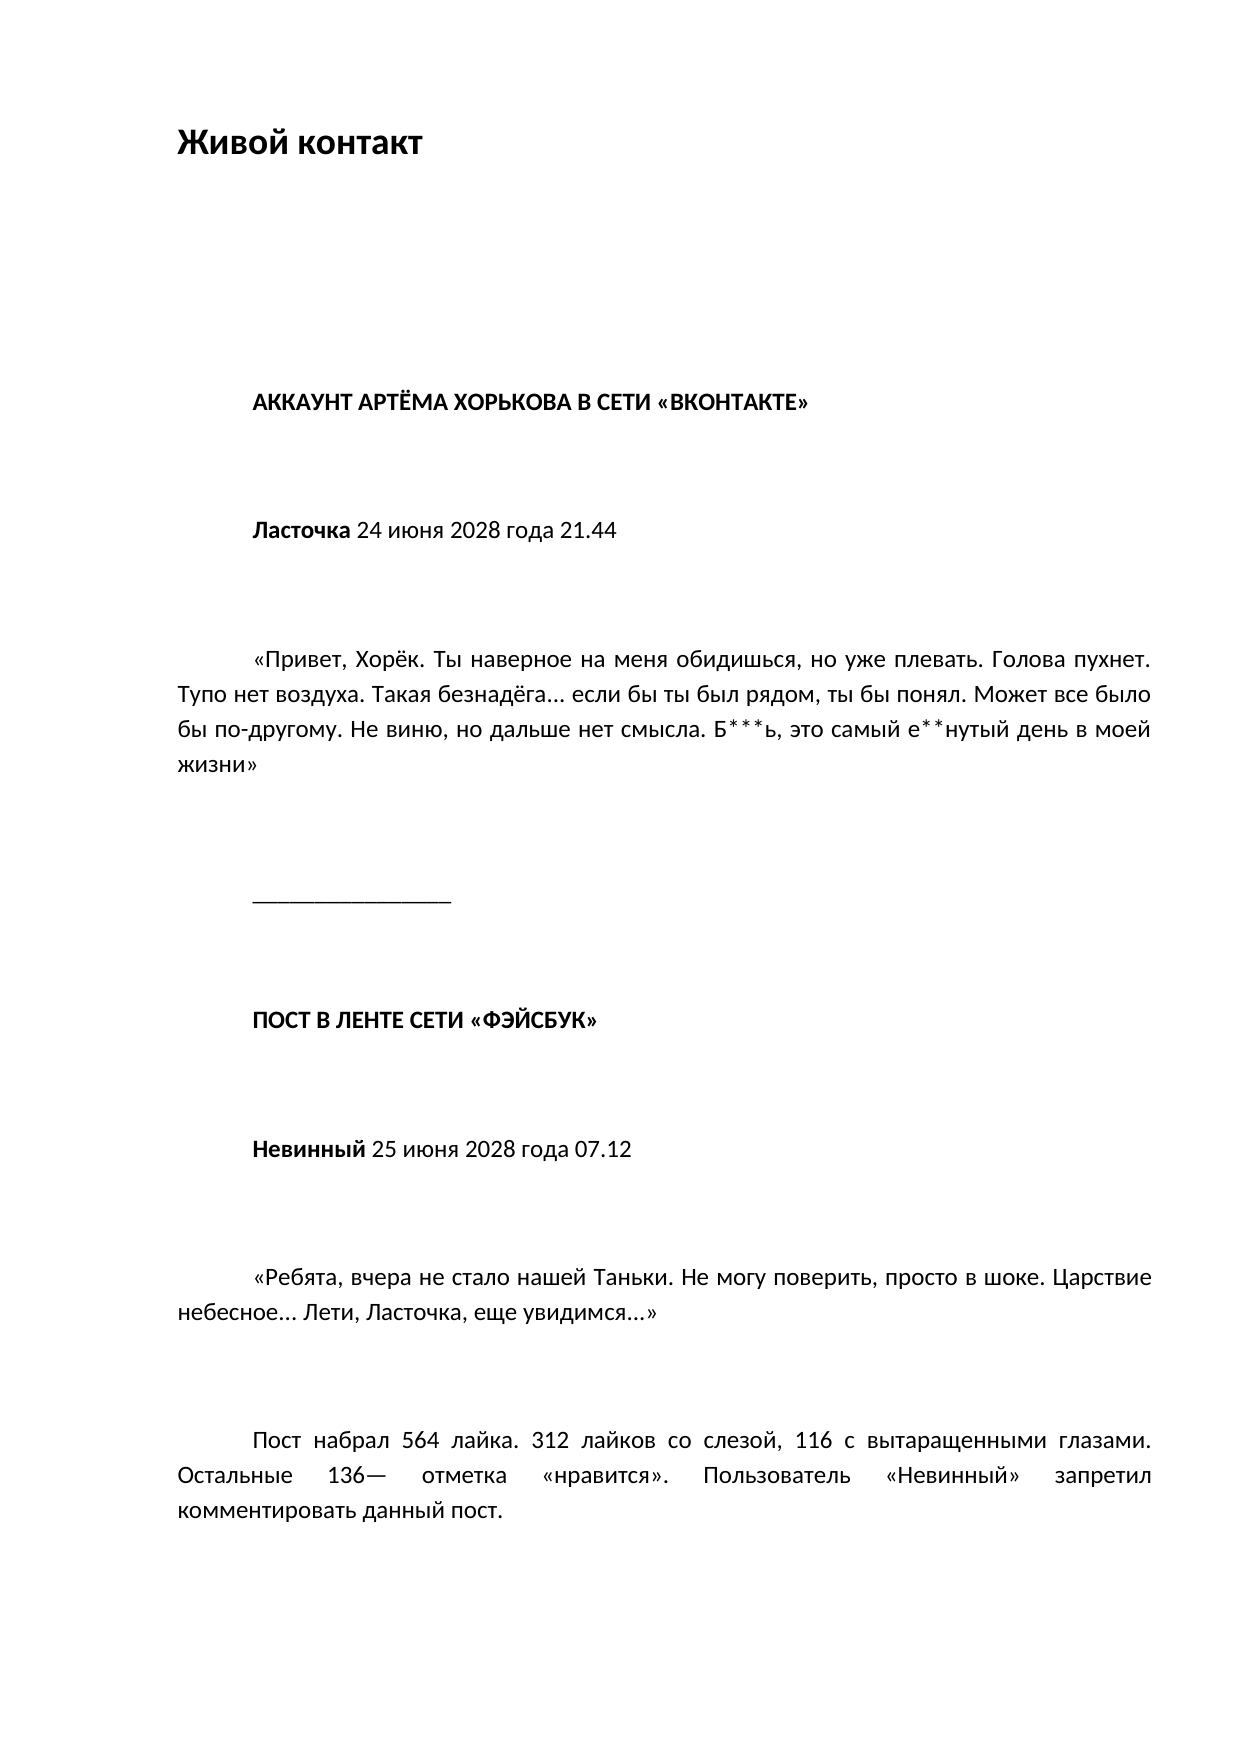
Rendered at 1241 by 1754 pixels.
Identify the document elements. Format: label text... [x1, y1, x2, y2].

text Пост набрал 564 лайка. 312 лайков со слезой, 116 с вытаращенными глазами. Остальные 136— отметка «нравится». Пользователь «Невинный» запретил комментировать данный пост. [177, 1424, 1152, 1525]
text ПОСТ В ЛЕНТЕ СЕТИ «ФЭЙСБУК» [177, 1004, 1152, 1035]
text «Ребята, вчера не стало нашей Таньки. Не могу поверить, просто в шоке. Царствие небесное... Лети, Ласточка, еще увидимся...» [177, 1261, 1152, 1327]
subtitle Живой контакт [177, 118, 1152, 164]
text Ласточка 24 июня 2028 года 21.44 [177, 514, 1152, 545]
text «Привет, Хорёк. Ты наверное на меня обидишься, но уже плевать. Голова пухнет. Тупо нет воздуха. Такая безнадёга... если бы ты был рядом, ты бы понял. Может все было бы по-другому. Не виню, но дальше нет смысла. Б***ь, это самый е**нутый день в моей жизни» [177, 643, 1152, 778]
text АККАУНТ АРТЁМА ХОРЬКОВА В СЕТИ «ВКОНТАКТЕ» [177, 386, 1152, 417]
text Невинный 25 июня 2028 года 07.12 [177, 1133, 1152, 1163]
text ________________ [177, 876, 1152, 907]
